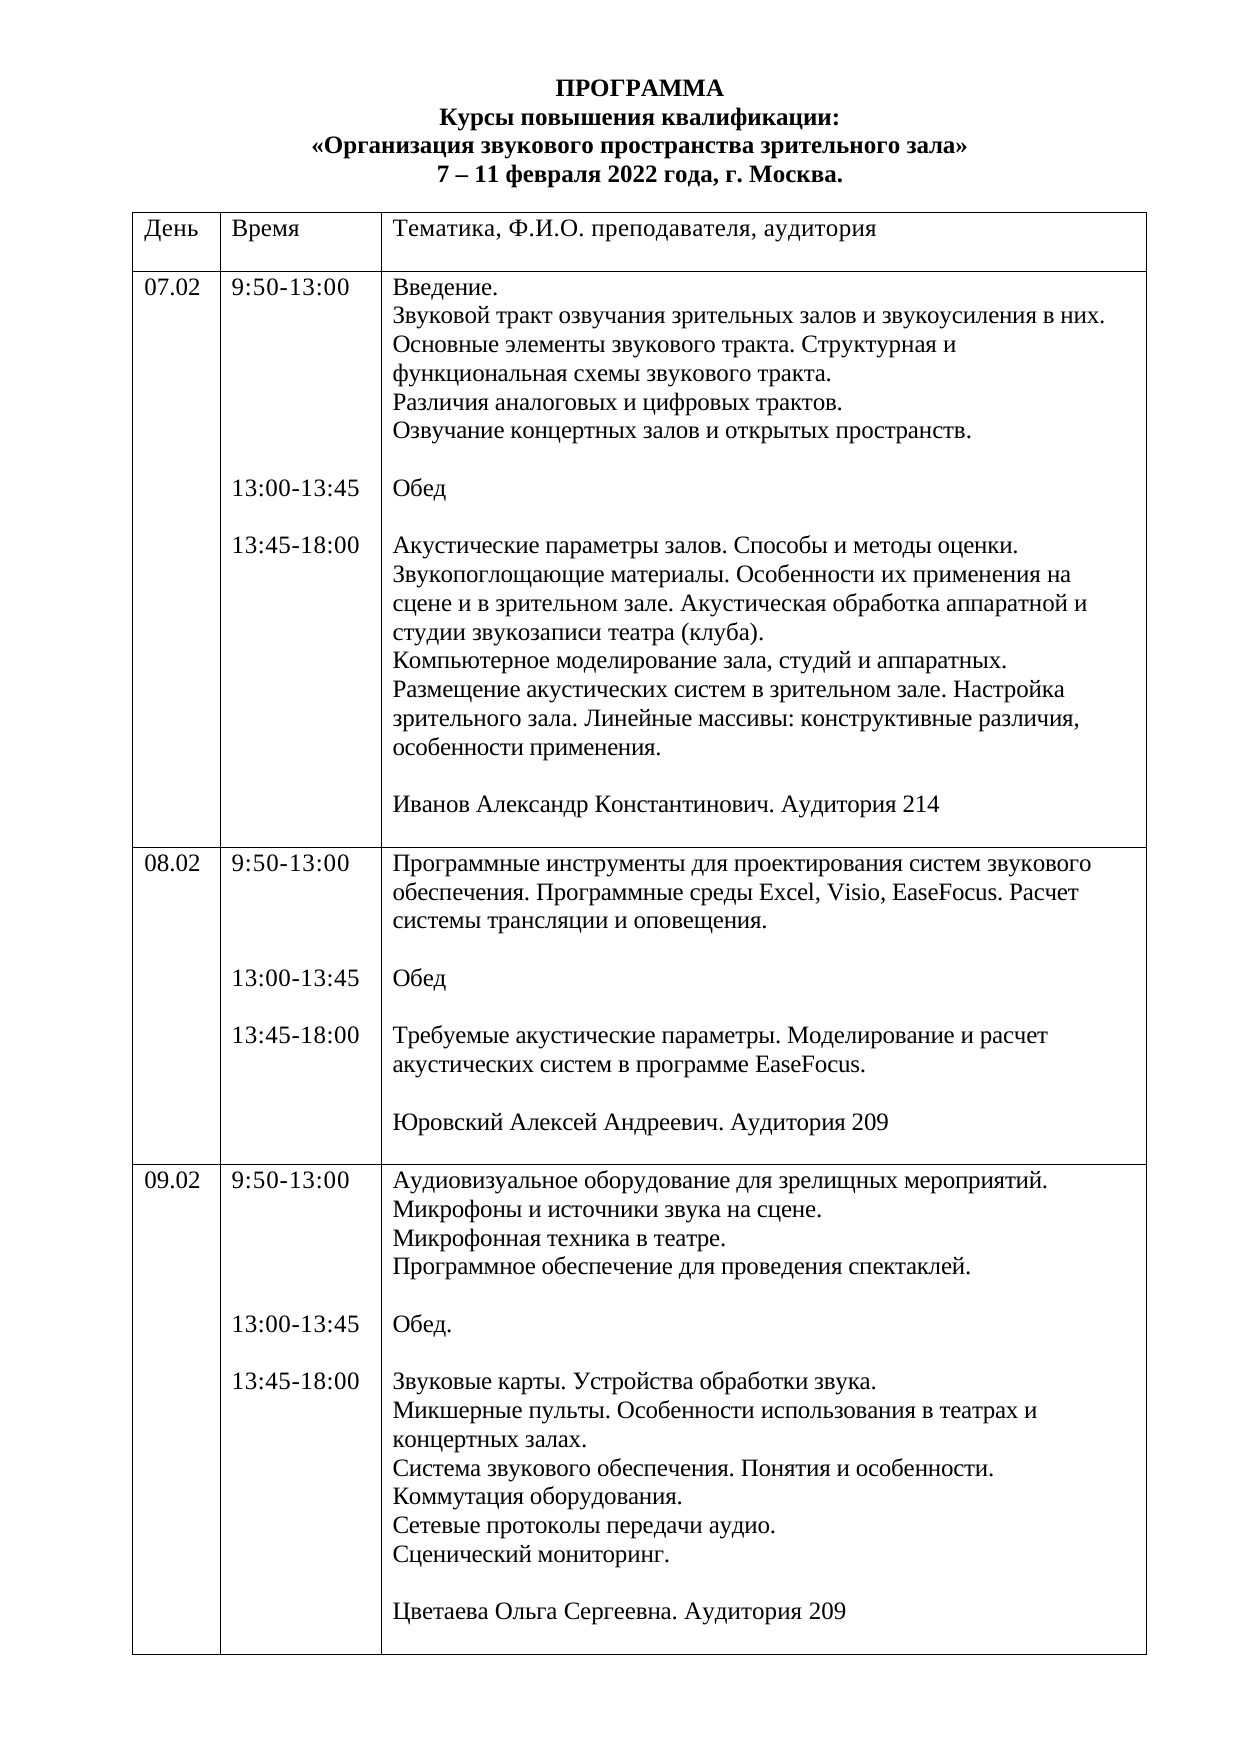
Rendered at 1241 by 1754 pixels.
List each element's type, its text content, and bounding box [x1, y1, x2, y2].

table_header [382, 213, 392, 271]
table_header День [133, 213, 220, 271]
text «Организация звукового пространства зрительного зала» [77, 131, 1203, 159]
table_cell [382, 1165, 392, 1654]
table_cell Введение. Звуковой тракт озвучания зрительных залов и звукоусиления в них. Основные элементы звукового тракта. Структурная и функциональная схемы звукового тракта. Различия аналоговых и цифровых трактов. Озвучание концертных залов и открытых пространств. Обед Акустические параметры залов. Способы и методы оценки. Звукопоглощающие материалы. Особенности их применения на сцене и в зрительном зале. Акустическая обработка аппаратной и студии звукозаписи театра (клуба). Компьютерное моделирование зала, студий и аппаратных. Размещение акустических систем в зрительном зале. Настройка зрительного зала. Линейные массивы: конструктивные различия, особенности применения. Иванов Александр Константинович. Аудитория 214 [382, 272, 1146, 847]
table_cell 9:50-13:00 13:00-13:45 13:45-18:00 [221, 272, 381, 847]
table_cell 09.02 [133, 1165, 220, 1654]
table_cell Программные инструменты для проектирования систем звукового обеспечения. Программные среды Excel, Visio, EaseFocus. Расчет системы трансляции и оповещения. Обед Требуемые акустические параметры. Моделирование и расчет акустических систем в программе EaseFocus. Юровский Алексей Андреевич. Аудитория 209 [382, 848, 1146, 1164]
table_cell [221, 1165, 381, 1654]
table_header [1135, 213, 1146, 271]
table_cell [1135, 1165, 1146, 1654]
text 7 – 11 февраля 2022 года, г. Москва. [77, 159, 1203, 188]
text Курсы повышения квалификации: [77, 102, 1203, 131]
text ПРОГРАММА [77, 73, 1203, 102]
table_cell 07.02 [133, 272, 220, 847]
table_header Время [221, 213, 381, 271]
table_cell 08.02 [133, 848, 220, 1164]
table_cell 9:50-13:00 13:00-13:45 13:45-18:00 [221, 848, 381, 1164]
